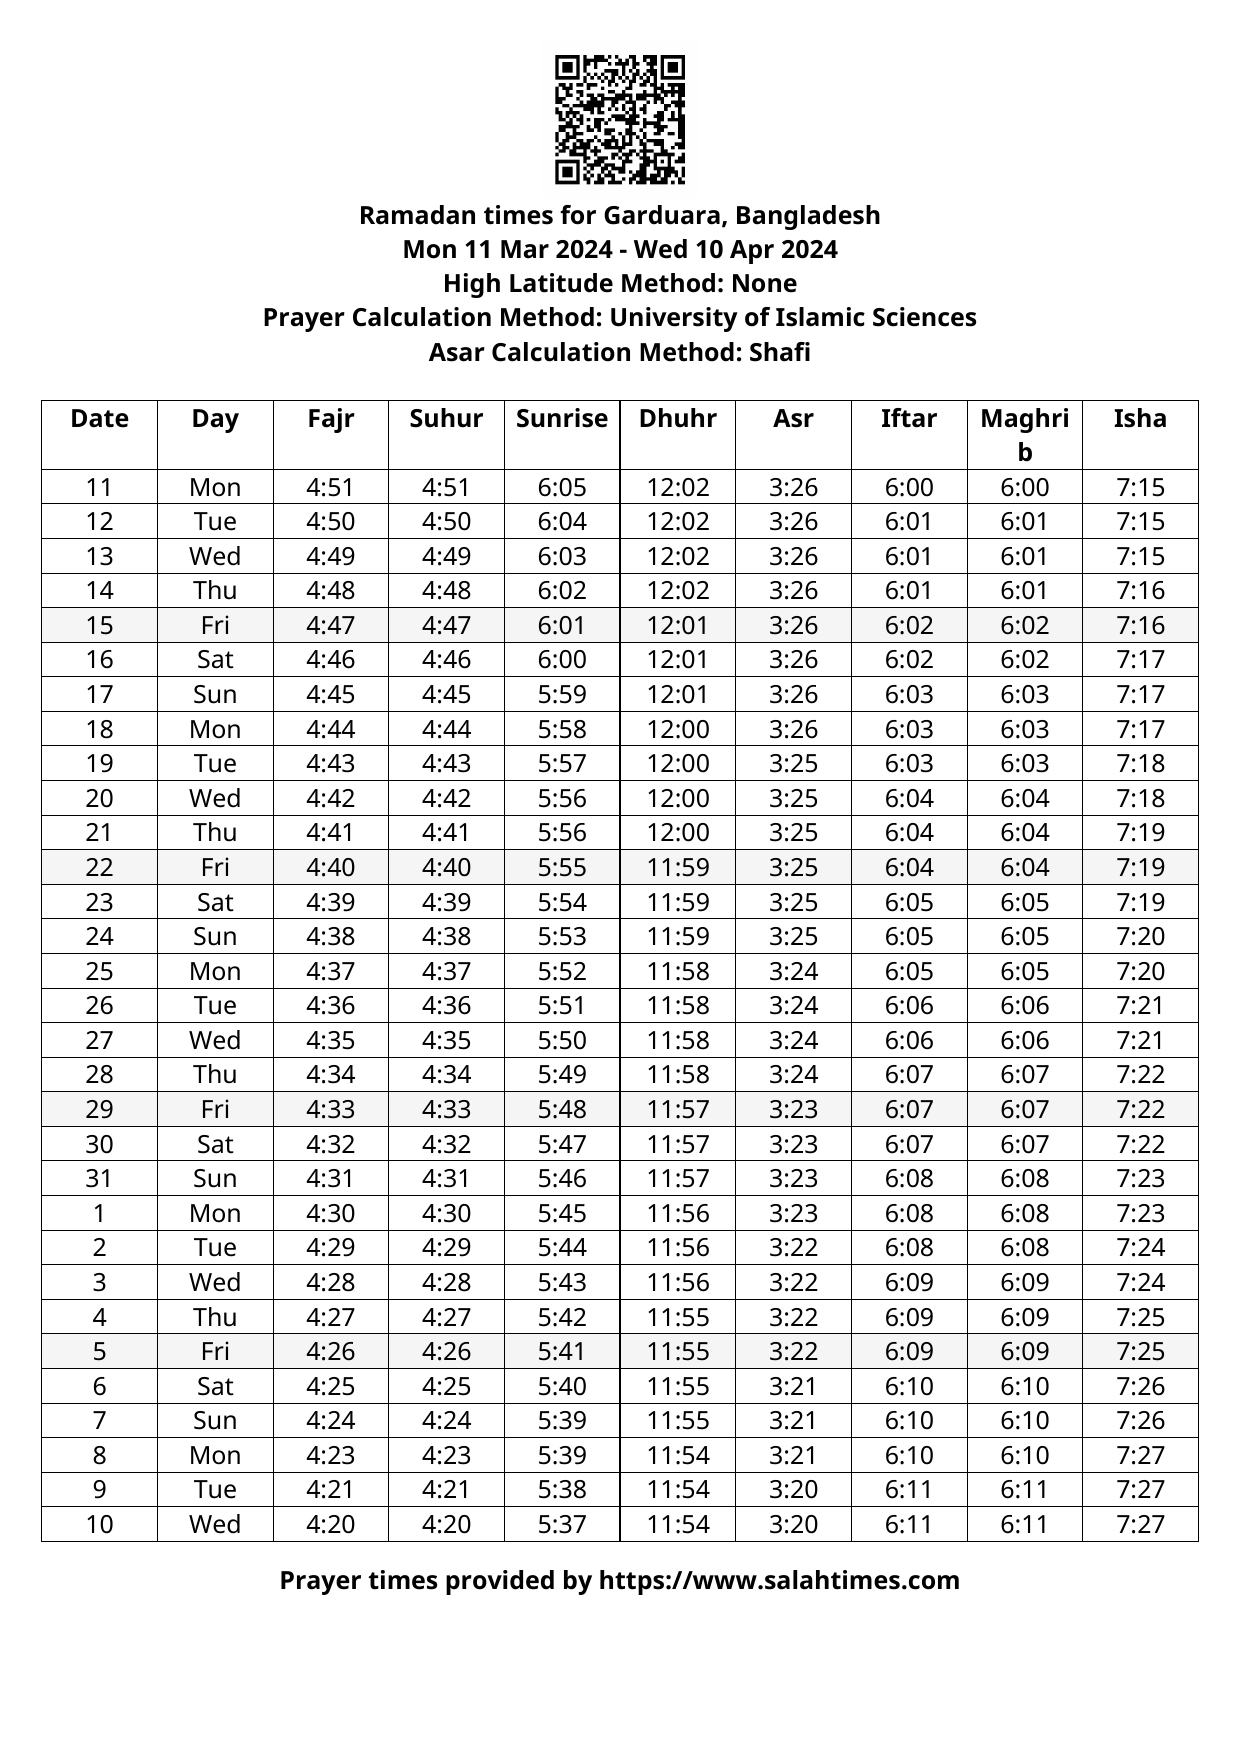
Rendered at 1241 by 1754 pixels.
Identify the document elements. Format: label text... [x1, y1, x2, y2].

table_cell 5:54 [505, 885, 619, 918]
table_cell 11:56 [621, 1196, 735, 1229]
table_cell 3:21 [736, 1369, 851, 1402]
table_cell 3:25 [736, 850, 851, 884]
table_cell 4:27 [274, 1300, 388, 1333]
table_cell 4:46 [274, 643, 388, 676]
table_cell 6:07 [852, 1127, 967, 1160]
table_cell 4:44 [274, 712, 388, 745]
table_cell Mon [158, 712, 273, 745]
table_cell 6:01 [852, 504, 967, 538]
table_cell 4:33 [274, 1092, 388, 1126]
table_cell Tue [158, 1231, 273, 1264]
table_cell 5:38 [505, 1473, 619, 1506]
table_cell 6:04 [968, 850, 1082, 884]
table_cell 7:23 [1083, 1161, 1198, 1195]
table_cell 6:04 [505, 504, 619, 538]
table_cell 4:32 [274, 1127, 388, 1160]
table_cell 4:41 [274, 816, 388, 849]
table_cell Fri [158, 1334, 273, 1368]
table_cell 6:06 [852, 1023, 967, 1057]
text Asar Calculation Method: Shafi [42, 334, 1198, 368]
table_cell 11:58 [621, 954, 735, 987]
table_cell 4:26 [274, 1334, 388, 1368]
table_cell 4:38 [389, 919, 504, 953]
table_cell 5:56 [505, 781, 619, 814]
table_header Sunrise [505, 401, 619, 469]
table_cell 4:48 [389, 574, 504, 607]
table_cell 5:45 [505, 1196, 619, 1229]
table_cell 1 [42, 1196, 157, 1229]
table_cell 12:02 [621, 539, 735, 572]
table_cell 6:02 [505, 574, 619, 607]
table_cell 6:09 [968, 1265, 1082, 1299]
table_cell 6:09 [852, 1300, 967, 1333]
table_cell 4:36 [274, 989, 388, 1022]
table_cell 6:09 [968, 1300, 1082, 1333]
table_cell 12:00 [621, 816, 735, 849]
table_cell 6:09 [852, 1334, 967, 1368]
table_cell 11:55 [621, 1404, 735, 1437]
table_cell 7:23 [1083, 1196, 1198, 1229]
table_cell 6:01 [968, 504, 1082, 538]
table_cell Sun [158, 677, 273, 711]
text Ramadan times for Garduara, Bangladesh [42, 198, 1198, 232]
table_cell 7:26 [1083, 1404, 1198, 1437]
table_cell 7:20 [1083, 919, 1198, 953]
table_cell 4:23 [389, 1438, 504, 1472]
table_cell 6:07 [968, 1058, 1082, 1091]
table_cell 11:56 [621, 1231, 735, 1264]
table_cell 3:25 [736, 885, 851, 918]
table_cell 6:10 [852, 1404, 967, 1437]
table_cell 11:54 [621, 1438, 735, 1472]
table_cell 4:40 [274, 850, 388, 884]
table_cell Thu [158, 574, 273, 607]
table_cell 3:26 [736, 504, 851, 538]
table_cell 11:56 [621, 1265, 735, 1299]
table_cell 6:00 [968, 470, 1082, 503]
table_cell 11:58 [621, 989, 735, 1022]
table_cell Fri [158, 1092, 273, 1126]
table_cell 4:26 [389, 1334, 504, 1368]
table_cell 7 [42, 1404, 157, 1437]
table_cell 5:56 [505, 816, 619, 849]
table_cell 5:47 [505, 1127, 619, 1160]
table_cell 4:39 [389, 885, 504, 918]
table_cell 26 [42, 989, 157, 1022]
table_header Day [158, 401, 273, 469]
table_cell 4:28 [274, 1265, 388, 1299]
table_cell 6:03 [852, 746, 967, 780]
table_cell 22 [42, 850, 157, 884]
table_cell 6:10 [852, 1438, 967, 1472]
table_cell 3:23 [736, 1092, 851, 1126]
table_cell 4:32 [389, 1127, 504, 1160]
table_cell 3 [42, 1265, 157, 1299]
table_cell 6:07 [968, 1127, 1082, 1160]
table_cell 6:05 [968, 954, 1082, 987]
table_cell 6 [42, 1369, 157, 1402]
table_cell 6:01 [968, 574, 1082, 607]
table_cell 3:25 [736, 746, 851, 780]
table_cell Tue [158, 1473, 273, 1506]
table_cell 30 [42, 1127, 157, 1160]
table_cell Wed [158, 1507, 273, 1541]
table_cell Thu [158, 1058, 273, 1091]
table_cell 12:00 [621, 746, 735, 780]
table_cell 5:58 [505, 712, 619, 745]
table_cell 6:07 [852, 1092, 967, 1126]
table_cell 6:11 [852, 1507, 967, 1541]
table_cell Mon [158, 1438, 273, 1472]
table_cell 11:57 [621, 1127, 735, 1160]
table_cell 18 [42, 712, 157, 745]
table_cell 6:03 [852, 712, 967, 745]
table_cell 4:28 [389, 1265, 504, 1299]
table_cell 11:57 [621, 1092, 735, 1126]
table_cell 10 [42, 1507, 157, 1541]
table_cell Thu [158, 816, 273, 849]
table_cell 4:51 [274, 470, 388, 503]
table_cell 4:50 [389, 504, 504, 538]
table_cell 23 [42, 885, 157, 918]
table_cell 7:22 [1083, 1127, 1198, 1160]
table_cell 5:59 [505, 677, 619, 711]
table_cell 4:42 [274, 781, 388, 814]
table_cell 24 [42, 919, 157, 953]
table_cell 4:44 [389, 712, 504, 745]
text Mon 11 Mar 2024 - Wed 10 Apr 2024 [42, 232, 1198, 266]
table_cell 6:01 [852, 539, 967, 572]
table_cell 3:24 [736, 1058, 851, 1091]
table_cell 6:08 [968, 1231, 1082, 1264]
table_cell 6:06 [968, 1023, 1082, 1057]
table_cell 6:08 [852, 1196, 967, 1229]
table_cell Tue [158, 746, 273, 780]
table_cell Mon [158, 954, 273, 987]
table_cell 7:16 [1083, 608, 1198, 642]
table_cell 7:15 [1083, 539, 1198, 572]
table_cell 12:00 [621, 781, 735, 814]
table_cell 6:02 [968, 608, 1082, 642]
table_cell 9 [42, 1473, 157, 1506]
table_cell 6:01 [968, 539, 1082, 572]
table_cell 6:05 [852, 885, 967, 918]
table_cell 7:20 [1083, 954, 1198, 987]
table_cell 7:27 [1083, 1473, 1198, 1506]
table_cell 5:55 [505, 850, 619, 884]
table_cell 4:40 [389, 850, 504, 884]
table_cell 7:21 [1083, 989, 1198, 1022]
table_cell 7:16 [1083, 574, 1198, 607]
table_cell 4:31 [389, 1161, 504, 1195]
table_cell 6:06 [968, 989, 1082, 1022]
table_cell Sun [158, 919, 273, 953]
table_header Fajr [274, 401, 388, 469]
table_cell Wed [158, 1265, 273, 1299]
table_cell 3:23 [736, 1161, 851, 1195]
table_cell 4:43 [274, 746, 388, 780]
table_cell 15 [42, 608, 157, 642]
table_cell 6:05 [968, 919, 1082, 953]
table_cell 3:25 [736, 781, 851, 814]
table_cell 4:42 [389, 781, 504, 814]
table_cell 3:25 [736, 816, 851, 849]
table_cell 13 [42, 539, 157, 572]
table_cell Mon [158, 470, 273, 503]
table_cell 5:44 [505, 1231, 619, 1264]
table_cell 6:08 [968, 1161, 1082, 1195]
table_cell 6:04 [968, 781, 1082, 814]
table_cell 11:59 [621, 850, 735, 884]
table_cell Sun [158, 1404, 273, 1437]
table_cell Sat [158, 1127, 273, 1160]
table_cell 7:19 [1083, 850, 1198, 884]
table_cell Sat [158, 1369, 273, 1402]
table_cell 5:46 [505, 1161, 619, 1195]
table_cell 6:09 [968, 1334, 1082, 1368]
table_cell 5:52 [505, 954, 619, 987]
table_cell Tue [158, 989, 273, 1022]
table_cell 7:17 [1083, 712, 1198, 745]
table_cell 6:07 [968, 1092, 1082, 1126]
table_cell 6:09 [852, 1265, 967, 1299]
table_cell 31 [42, 1161, 157, 1195]
table_cell Tue [158, 504, 273, 538]
table_cell 12:00 [621, 712, 735, 745]
table_cell 7:25 [1083, 1334, 1198, 1368]
table_cell 4:35 [389, 1023, 504, 1057]
table_cell 3:24 [736, 1023, 851, 1057]
table_cell 7:19 [1083, 816, 1198, 849]
table_cell Mon [158, 1196, 273, 1229]
table_cell 29 [42, 1092, 157, 1126]
table_cell 11:58 [621, 1058, 735, 1091]
table_cell 6:05 [852, 954, 967, 987]
table_header Iftar [852, 401, 967, 469]
table_cell 8 [42, 1438, 157, 1472]
table_cell 4:47 [274, 608, 388, 642]
table_cell 4:36 [389, 989, 504, 1022]
table_header Maghrib [968, 401, 1082, 469]
table_cell 4:46 [389, 643, 504, 676]
table_cell 5:39 [505, 1404, 619, 1437]
table_cell 5:42 [505, 1300, 619, 1333]
table_cell 6:10 [968, 1369, 1082, 1402]
table_cell 3:22 [736, 1231, 851, 1264]
table_cell Wed [158, 1023, 273, 1057]
table_cell 6:03 [968, 712, 1082, 745]
table_cell 4:29 [274, 1231, 388, 1264]
table_cell Sat [158, 885, 273, 918]
table_cell 12:01 [621, 677, 735, 711]
table_cell 3:26 [736, 539, 851, 572]
table_cell 4:51 [389, 470, 504, 503]
text Prayer times provided by https://www.salahtimes.com [42, 1563, 1198, 1597]
table_cell 5:51 [505, 989, 619, 1022]
table_cell 11:59 [621, 885, 735, 918]
table_cell 3:22 [736, 1334, 851, 1368]
table_cell 6:01 [852, 574, 967, 607]
table_cell Thu [158, 1300, 273, 1333]
table_header Suhur [389, 401, 504, 469]
table_cell 7:26 [1083, 1369, 1198, 1402]
table_cell 11:55 [621, 1300, 735, 1333]
table_cell 6:11 [968, 1473, 1082, 1506]
table_cell 7:19 [1083, 885, 1198, 918]
table_cell 12:01 [621, 643, 735, 676]
table_cell 3:20 [736, 1507, 851, 1541]
table_cell 7:22 [1083, 1058, 1198, 1091]
table_cell 6:10 [968, 1404, 1082, 1437]
table_cell 6:08 [968, 1196, 1082, 1229]
table_cell 5:37 [505, 1507, 619, 1541]
table_cell 4:21 [274, 1473, 388, 1506]
table_cell 7:15 [1083, 504, 1198, 538]
table_cell 11:55 [621, 1334, 735, 1368]
table_cell 3:21 [736, 1438, 851, 1472]
table_cell 6:02 [968, 643, 1082, 676]
table_cell 6:05 [968, 885, 1082, 918]
table_cell 7:17 [1083, 677, 1198, 711]
table_cell 5:50 [505, 1023, 619, 1057]
table_cell Fri [158, 850, 273, 884]
table_cell 3:21 [736, 1404, 851, 1437]
table_cell 5:57 [505, 746, 619, 780]
table_cell Fri [158, 608, 273, 642]
table_cell 6:03 [968, 677, 1082, 711]
table_cell 3:24 [736, 989, 851, 1022]
table_cell 6:04 [852, 816, 967, 849]
table_cell 20 [42, 781, 157, 814]
table_cell 4:34 [389, 1058, 504, 1091]
table_cell 4:34 [274, 1058, 388, 1091]
table_cell 7:24 [1083, 1265, 1198, 1299]
table_cell 6:02 [852, 608, 967, 642]
table_cell 3:26 [736, 470, 851, 503]
table_cell 6:10 [968, 1438, 1082, 1472]
table_cell 11 [42, 470, 157, 503]
table_cell 11:54 [621, 1473, 735, 1506]
table_cell 4:33 [389, 1092, 504, 1126]
table_cell 6:11 [852, 1473, 967, 1506]
table_cell 3:24 [736, 954, 851, 987]
table_cell 12:02 [621, 574, 735, 607]
table_cell 7:24 [1083, 1231, 1198, 1264]
table_cell 12:02 [621, 504, 735, 538]
table_cell 5:40 [505, 1369, 619, 1402]
table_cell 3:26 [736, 677, 851, 711]
table_header Isha [1083, 401, 1198, 469]
table_cell 7:18 [1083, 746, 1198, 780]
table_cell 4:24 [274, 1404, 388, 1437]
table_cell 11:55 [621, 1369, 735, 1402]
table_cell 6:06 [852, 989, 967, 1022]
table_cell 5:48 [505, 1092, 619, 1126]
table_cell 6:11 [968, 1507, 1082, 1541]
table_cell 4 [42, 1300, 157, 1333]
table_cell 6:02 [852, 643, 967, 676]
table_cell 28 [42, 1058, 157, 1091]
table_cell 4:30 [274, 1196, 388, 1229]
text Prayer Calculation Method: University of Islamic Sciences [42, 300, 1198, 334]
table_cell 12:02 [621, 470, 735, 503]
table_cell 7:15 [1083, 470, 1198, 503]
table_cell 7:22 [1083, 1092, 1198, 1126]
table_cell 5:43 [505, 1265, 619, 1299]
table_cell 6:08 [852, 1161, 967, 1195]
table_cell 4:31 [274, 1161, 388, 1195]
table_cell 12:01 [621, 608, 735, 642]
table_cell 6:10 [852, 1369, 967, 1402]
table_header Dhuhr [621, 401, 735, 469]
table_cell 3:22 [736, 1265, 851, 1299]
table_cell 4:25 [389, 1369, 504, 1402]
table_cell 4:39 [274, 885, 388, 918]
table_cell 5:41 [505, 1334, 619, 1368]
table_cell 4:41 [389, 816, 504, 849]
table_cell 14 [42, 574, 157, 607]
table_cell 5:49 [505, 1058, 619, 1091]
table_cell 21 [42, 816, 157, 849]
table_cell 7:18 [1083, 781, 1198, 814]
table_cell 4:37 [389, 954, 504, 987]
table_cell 4:29 [389, 1231, 504, 1264]
table_cell 4:37 [274, 954, 388, 987]
table_cell 4:30 [389, 1196, 504, 1229]
table_cell 5:53 [505, 919, 619, 953]
table_cell 6:00 [505, 643, 619, 676]
table_cell 4:23 [274, 1438, 388, 1472]
table_cell 6:03 [968, 746, 1082, 780]
table_cell 7:27 [1083, 1507, 1198, 1541]
table_cell 4:24 [389, 1404, 504, 1437]
table_cell 3:26 [736, 608, 851, 642]
table_cell 7:27 [1083, 1438, 1198, 1472]
table_cell 4:48 [274, 574, 388, 607]
table_cell 6:04 [852, 781, 967, 814]
table_cell 3:26 [736, 574, 851, 607]
table_header Asr [736, 401, 851, 469]
table_cell 3:26 [736, 643, 851, 676]
text High Latitude Method: None [42, 266, 1198, 300]
table_cell 4:45 [389, 677, 504, 711]
table_cell 5 [42, 1334, 157, 1368]
table_cell 2 [42, 1231, 157, 1264]
table_cell 19 [42, 746, 157, 780]
table_cell 25 [42, 954, 157, 987]
table_cell Wed [158, 781, 273, 814]
table_cell 3:23 [736, 1127, 851, 1160]
table_cell 6:03 [852, 677, 967, 711]
table_cell 4:20 [389, 1507, 504, 1541]
table_cell 3:26 [736, 712, 851, 745]
table_cell 6:07 [852, 1058, 967, 1091]
table_cell 4:21 [389, 1473, 504, 1506]
table_cell 6:03 [505, 539, 619, 572]
table_cell 4:50 [274, 504, 388, 538]
table_cell 4:35 [274, 1023, 388, 1057]
table_cell 6:05 [505, 470, 619, 503]
table_cell 4:45 [274, 677, 388, 711]
table_cell 16 [42, 643, 157, 676]
table_cell 4:27 [389, 1300, 504, 1333]
table_cell 4:20 [274, 1507, 388, 1541]
table_cell 17 [42, 677, 157, 711]
table_cell 3:25 [736, 919, 851, 953]
table_cell 11:54 [621, 1507, 735, 1541]
table_header Date [42, 401, 157, 469]
table_cell 12 [42, 504, 157, 538]
table_cell 4:49 [389, 539, 504, 572]
table_cell 6:05 [852, 919, 967, 953]
table_cell 5:39 [505, 1438, 619, 1472]
table_cell 4:43 [389, 746, 504, 780]
table_cell 4:25 [274, 1369, 388, 1402]
table_cell 11:58 [621, 1023, 735, 1057]
table_cell 6:01 [505, 608, 619, 642]
table_cell 27 [42, 1023, 157, 1057]
table_cell 7:17 [1083, 643, 1198, 676]
table_cell 3:23 [736, 1196, 851, 1229]
table_cell 11:59 [621, 919, 735, 953]
table_cell 4:47 [389, 608, 504, 642]
table_cell Wed [158, 539, 273, 572]
table_cell Sat [158, 643, 273, 676]
table_cell 11:57 [621, 1161, 735, 1195]
table_cell 4:49 [274, 539, 388, 572]
picture [542, 41, 699, 198]
table_cell 6:00 [852, 470, 967, 503]
table_cell 7:25 [1083, 1300, 1198, 1333]
table_cell 7:21 [1083, 1023, 1198, 1057]
table_cell 3:22 [736, 1300, 851, 1333]
table_cell 4:38 [274, 919, 388, 953]
table_cell Sun [158, 1161, 273, 1195]
table_cell 3:20 [736, 1473, 851, 1506]
table_cell 6:04 [852, 850, 967, 884]
table_cell 6:04 [968, 816, 1082, 849]
table_cell 6:08 [852, 1231, 967, 1264]
